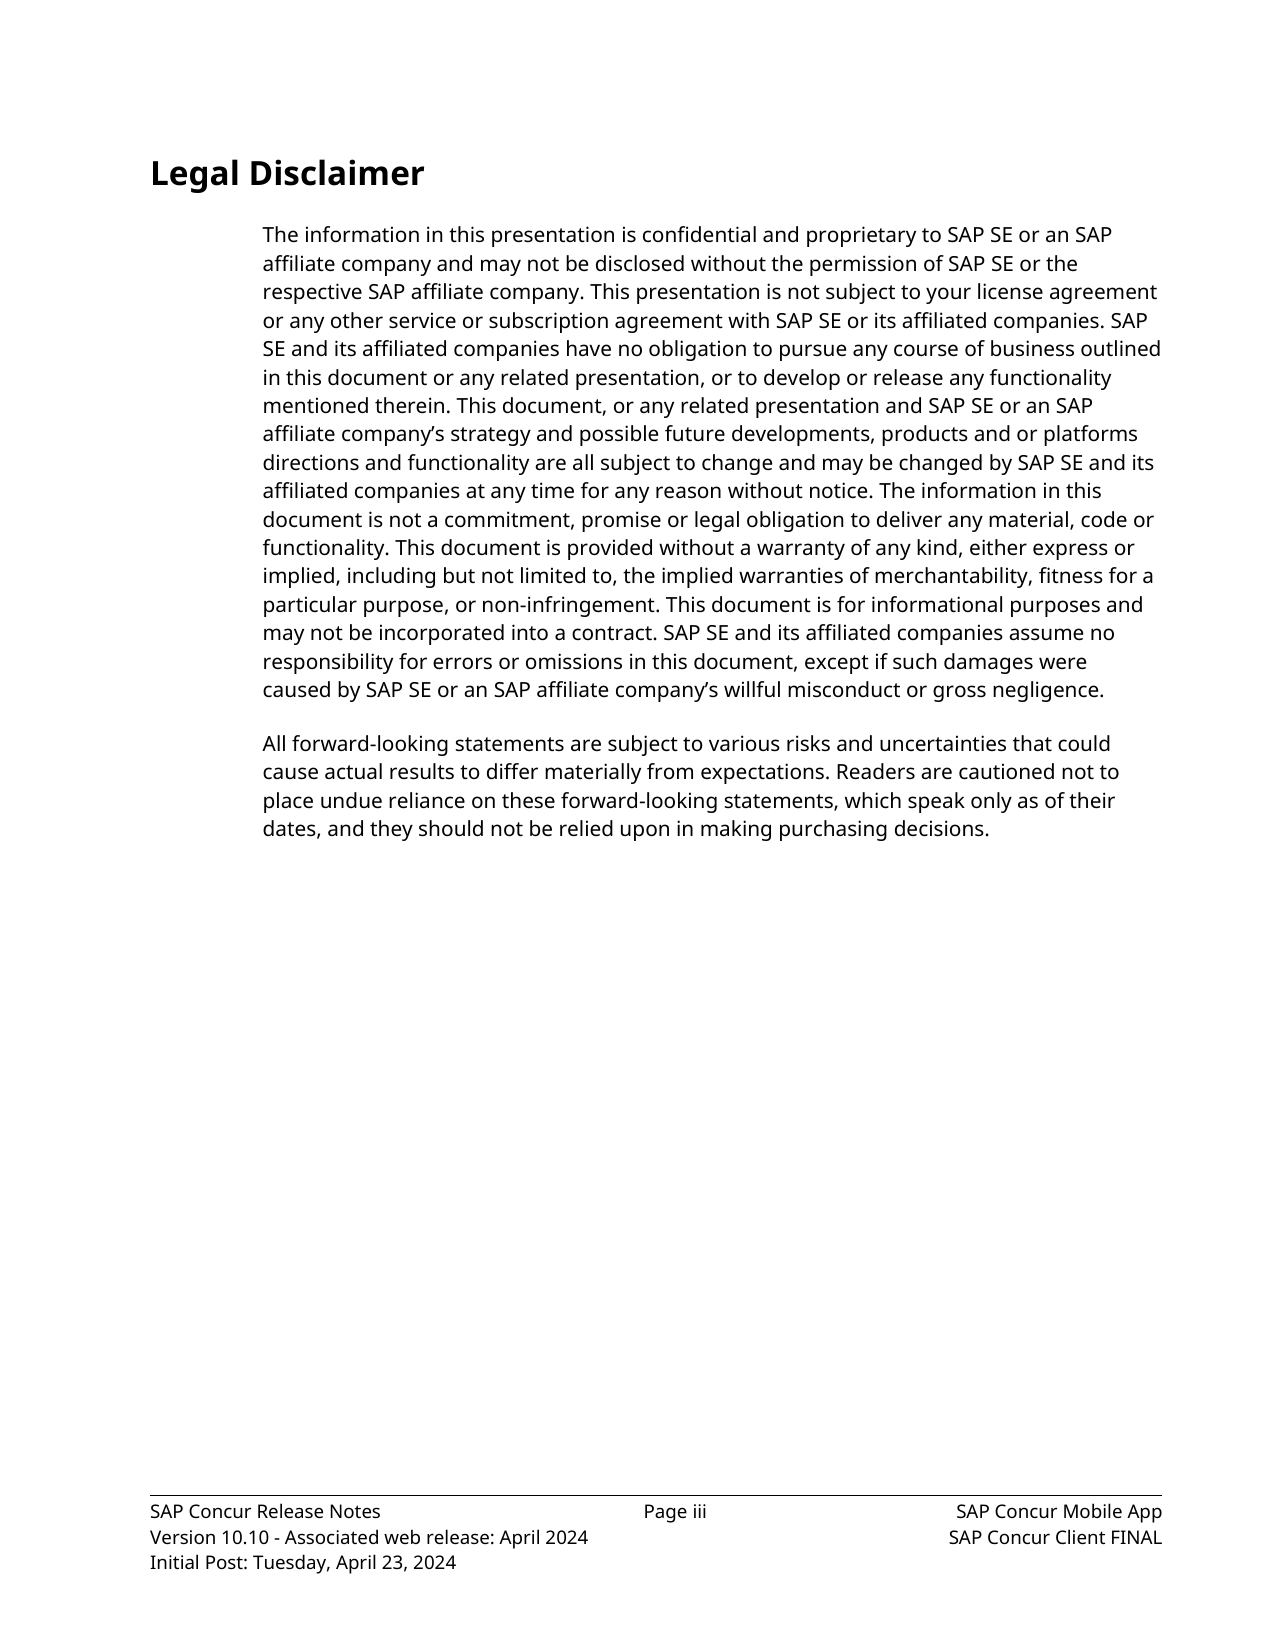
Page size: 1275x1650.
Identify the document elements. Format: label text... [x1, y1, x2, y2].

text All forward-looking statements are subject to various risks and uncertainties that could cause actual results to differ materially from expectations. Readers are cautioned not to place undue reliance on these forward-looking statements, which speak only as of their dates, and they should not be relied upon in making purchasing decisions. [262, 729, 1162, 843]
text The information in this presentation is confidential and proprietary to SAP SE or an SAP affiliate company and may not be disclosed without the permission of SAP SE or the respective SAP affiliate company. This presentation is not subject to your license agreement or any other service or subscription agreement with SAP SE or its affiliated companies. SAP SE and its affiliated companies have no obligation to pursue any course of business outlined in this document or any related presentation, or to develop or release any functionality mentioned therein. This document, or any related presentation and SAP SE or an SAP affiliate company’s strategy and possible future developments, products and or platforms directions and functionality are all subject to change and may be changed by SAP SE and its affiliated companies at any time for any reason without notice. The information in this document is not a commitment, promise or legal obligation to deliver any material, code or functionality. This document is provided without a warranty of any kind, either express or implied, including but not limited to, the implied warranties of merchantability, fitness for a particular purpose, or non-infringement. This document is for informational purposes and may not be incorporated into a contract. SAP SE and its affiliated companies assume no responsibility for errors or omissions in this document, except if such damages were caused by SAP SE or an SAP affiliate company’s willful misconduct or gross negligence. [262, 220, 1162, 704]
subtitle Legal Disclaimer [150, 150, 1162, 195]
